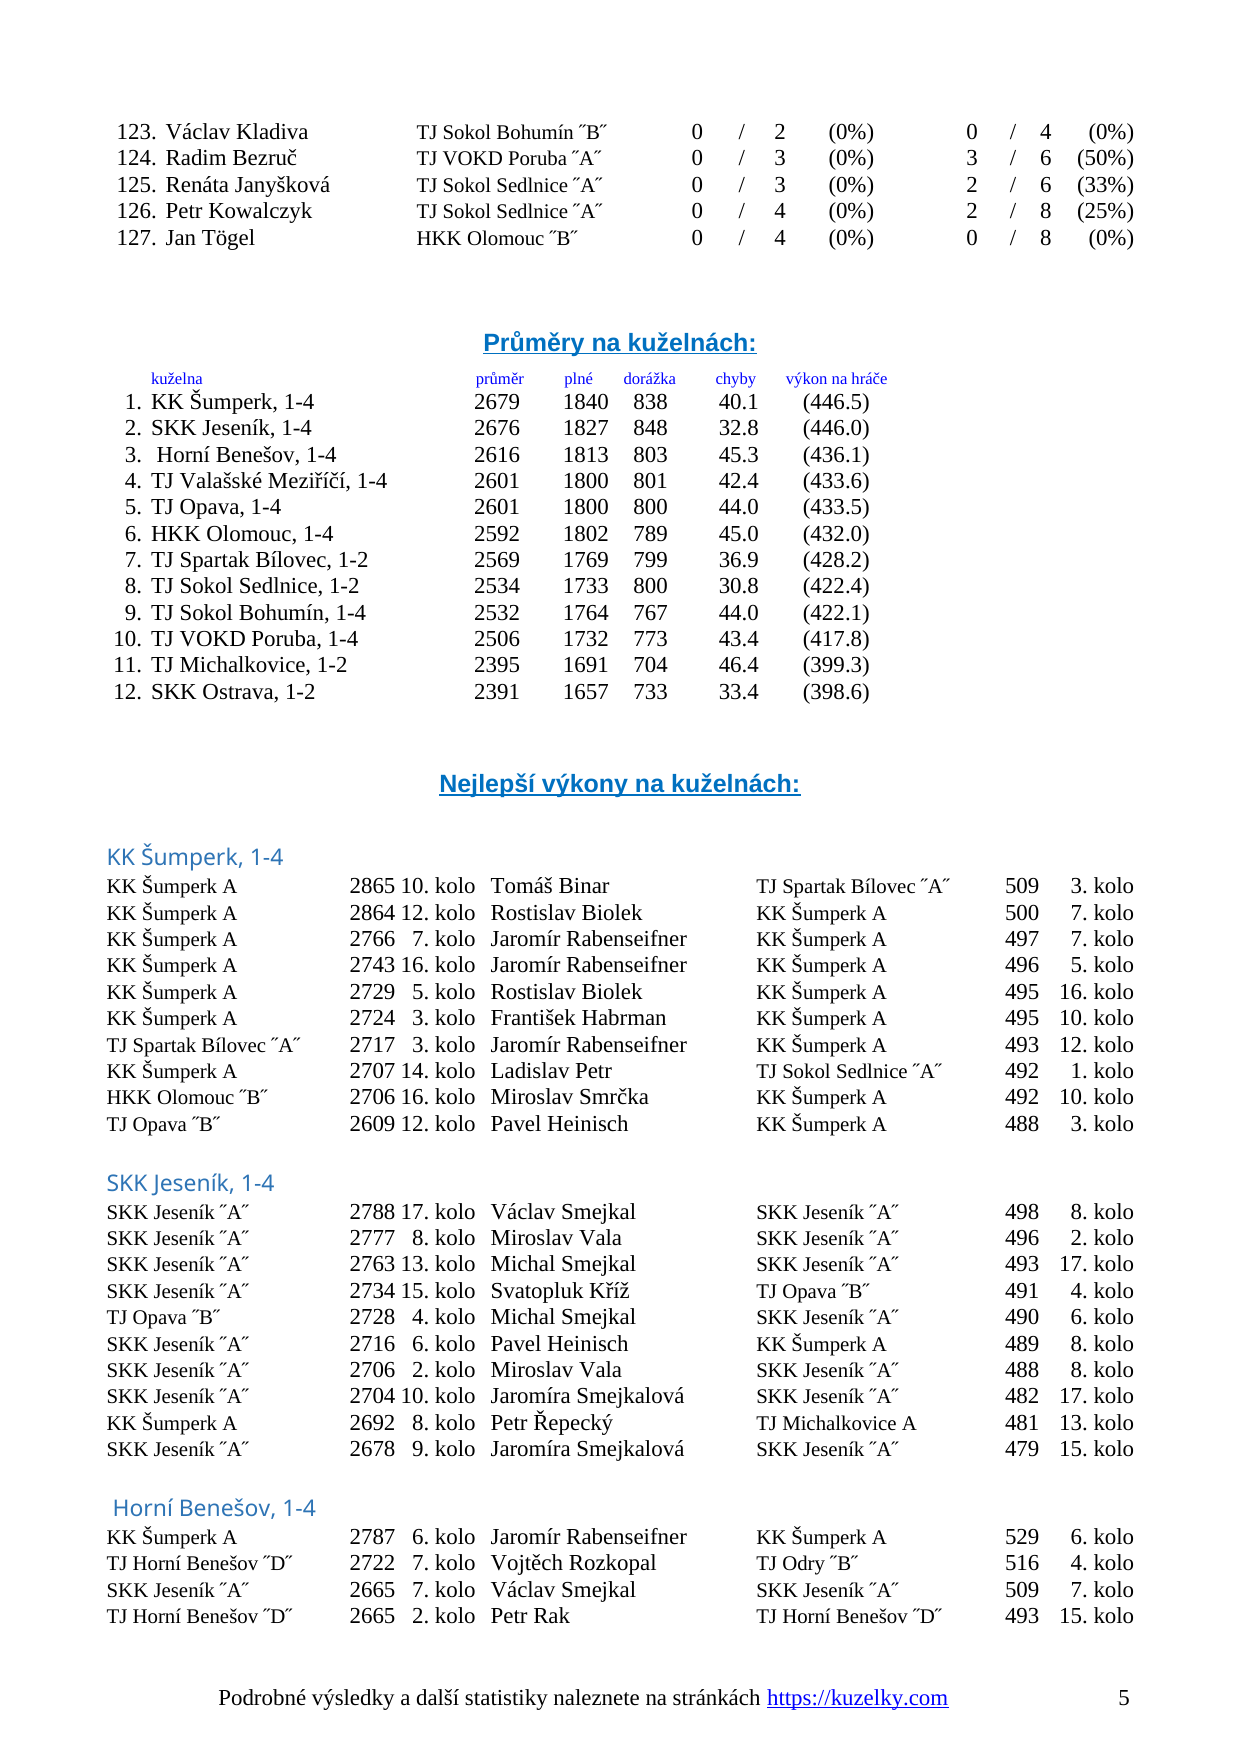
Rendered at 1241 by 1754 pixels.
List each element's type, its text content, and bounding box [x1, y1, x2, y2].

text TJ Horní Benešov ˝D˝ 2722 7. kolo Vojtěch Rozkopal TJ Odry ˝B˝ 516 4. kolo [106, 1549, 1134, 1576]
text SKK Jeseník ˝A˝ 2678 9. kolo Jaromíra Smejkalová SKK Jeseník ˝A˝ 479 15. kolo [106, 1435, 1134, 1461]
text KK Šumperk A 2707 14. kolo Ladislav Petr TJ Sokol Sedlnice ˝A˝ 492 1. kolo [106, 1057, 1134, 1083]
text KK Šumperk A 2865 10. kolo Tomáš Binar TJ Spartak Bílovec ˝A˝ 509 3. kolo [106, 872, 1134, 899]
text SKK Jeseník ˝A˝ 2788 17. kolo Václav Smejkal SKK Jeseník ˝A˝ 498 8. kolo [106, 1198, 1134, 1224]
text 12. SKK Ostrava, 1-2 2391 1657 733 33.4 (398.6) [106, 678, 1134, 704]
text 7. TJ Spartak Bílovec, 1-2 2569 1769 799 36.9 (428.2) [106, 546, 1134, 572]
text HKK Olomouc ˝B˝ 2706 16. kolo Miroslav Smrčka KK Šumperk A 492 10. kolo [106, 1083, 1134, 1110]
text TJ Opava ˝B˝ 2609 12. kolo Pavel Heinisch KK Šumperk A 488 3. kolo [106, 1110, 1134, 1136]
text 11. TJ Michalkovice, 1-2 2395 1691 704 46.4 (399.3) [106, 652, 1134, 678]
text 6. HKK Olomouc, 1-4 2592 1802 789 45.0 (432.0) [106, 520, 1134, 546]
text KK Šumperk A 2766 7. kolo Jaromír Rabenseifner KK Šumperk A 497 7. kolo [106, 925, 1134, 952]
text 9. TJ Sokol Bohumín, 1-4 2532 1764 767 44.0 (422.1) [106, 599, 1134, 625]
text 127. Jan Tögel HKK Olomouc ˝B˝ 0 / 4 (0%) 0 / 8 (0%) [106, 223, 1134, 250]
text SKK Jeseník ˝A˝ 2716 6. kolo Pavel Heinisch KK Šumperk A 489 8. kolo [106, 1329, 1134, 1356]
text KK Šumperk A 2724 3. kolo František Habrman KK Šumperk A 495 10. kolo [106, 1004, 1134, 1031]
text 126. Petr Kowalczyk TJ Sokol Sedlnice ˝A˝ 0 / 4 (0%) 2 / 8 (25%) [106, 197, 1134, 223]
text 1. KK Šumperk, 1-4 2679 1840 838 40.1 (446.5) [106, 388, 1134, 414]
text KK Šumperk A 2743 16. kolo Jaromír Rabenseifner KK Šumperk A 496 5. kolo [106, 952, 1134, 978]
text SKK Jeseník ˝A˝ 2777 8. kolo Miroslav Vala SKK Jeseník ˝A˝ 496 2. kolo [106, 1224, 1134, 1251]
text 5. TJ Opava, 1-4 2601 1800 800 44.0 (433.5) [106, 493, 1134, 520]
text KK Šumperk A 2864 12. kolo Rostislav Biolek KK Šumperk A 500 7. kolo [106, 899, 1134, 925]
text SKK Jeseník ˝A˝ 2734 15. kolo Svatopluk Kříž TJ Opava ˝B˝ 491 4. kolo [106, 1277, 1134, 1303]
text Průměry na kuželnách: [94, 328, 1145, 356]
text 124. Radim Bezruč TJ VOKD Poruba ˝A˝ 0 / 3 (0%) 3 / 6 (50%) [106, 144, 1134, 171]
text SKK Jeseník ˝A˝ 2706 2. kolo Miroslav Vala SKK Jeseník ˝A˝ 488 8. kolo [106, 1356, 1134, 1382]
text 123. Václav Kladiva TJ Sokol Bohumín ˝B˝ 0 / 2 (0%) 0 / 4 (0%) [106, 118, 1134, 144]
text TJ Spartak Bílovec ˝A˝ 2717 3. kolo Jaromír Rabenseifner KK Šumperk A 493 12. kolo [106, 1031, 1134, 1057]
text Nejlepší výkony na kuželnách: [94, 769, 1145, 798]
text KK Šumperk A 2787 6. kolo Jaromír Rabenseifner KK Šumperk A 529 6. kolo [106, 1523, 1134, 1549]
text KK Šumperk A 2692 8. kolo Petr Řepecký TJ Michalkovice A 481 13. kolo [106, 1409, 1134, 1435]
text 4. TJ Valašské Meziříčí, 1-4 2601 1800 801 42.4 (433.6) [106, 467, 1134, 493]
text 125. Renáta Janyšková TJ Sokol Sedlnice ˝A˝ 0 / 3 (0%) 2 / 6 (33%) [106, 171, 1134, 197]
text kuželna průměr plné dorážka chyby výkon na hráče [106, 369, 1134, 388]
subtitle SKK Jeseník, 1-4 [106, 1167, 1134, 1198]
text SKK Jeseník ˝A˝ 2704 10. kolo Jaromíra Smejkalová SKK Jeseník ˝A˝ 482 17. kolo [106, 1382, 1134, 1409]
text KK Šumperk A 2729 5. kolo Rostislav Biolek KK Šumperk A 495 16. kolo [106, 978, 1134, 1004]
text 10. TJ VOKD Poruba, 1-4 2506 1732 773 43.4 (417.8) [106, 625, 1134, 652]
text SKK Jeseník ˝A˝ 2665 7. kolo Václav Smejkal SKK Jeseník ˝A˝ 509 7. kolo [106, 1576, 1134, 1602]
subtitle Horní Benešov, 1-4 [106, 1492, 1134, 1523]
text 3. Horní Benešov, 1-4 2616 1813 803 45.3 (436.1) [106, 441, 1134, 467]
text 2. SKK Jeseník, 1-4 2676 1827 848 32.8 (446.0) [106, 414, 1134, 441]
text 8. TJ Sokol Sedlnice, 1-2 2534 1733 800 30.8 (422.4) [106, 572, 1134, 599]
text TJ Horní Benešov ˝D˝ 2665 2. kolo Petr Rak TJ Horní Benešov ˝D˝ 493 15. kolo [106, 1602, 1134, 1628]
text TJ Opava ˝B˝ 2728 4. kolo Michal Smejkal SKK Jeseník ˝A˝ 490 6. kolo [106, 1303, 1134, 1329]
text SKK Jeseník ˝A˝ 2763 13. kolo Michal Smejkal SKK Jeseník ˝A˝ 493 17. kolo [106, 1251, 1134, 1277]
subtitle KK Šumperk, 1-4 [106, 841, 1134, 872]
